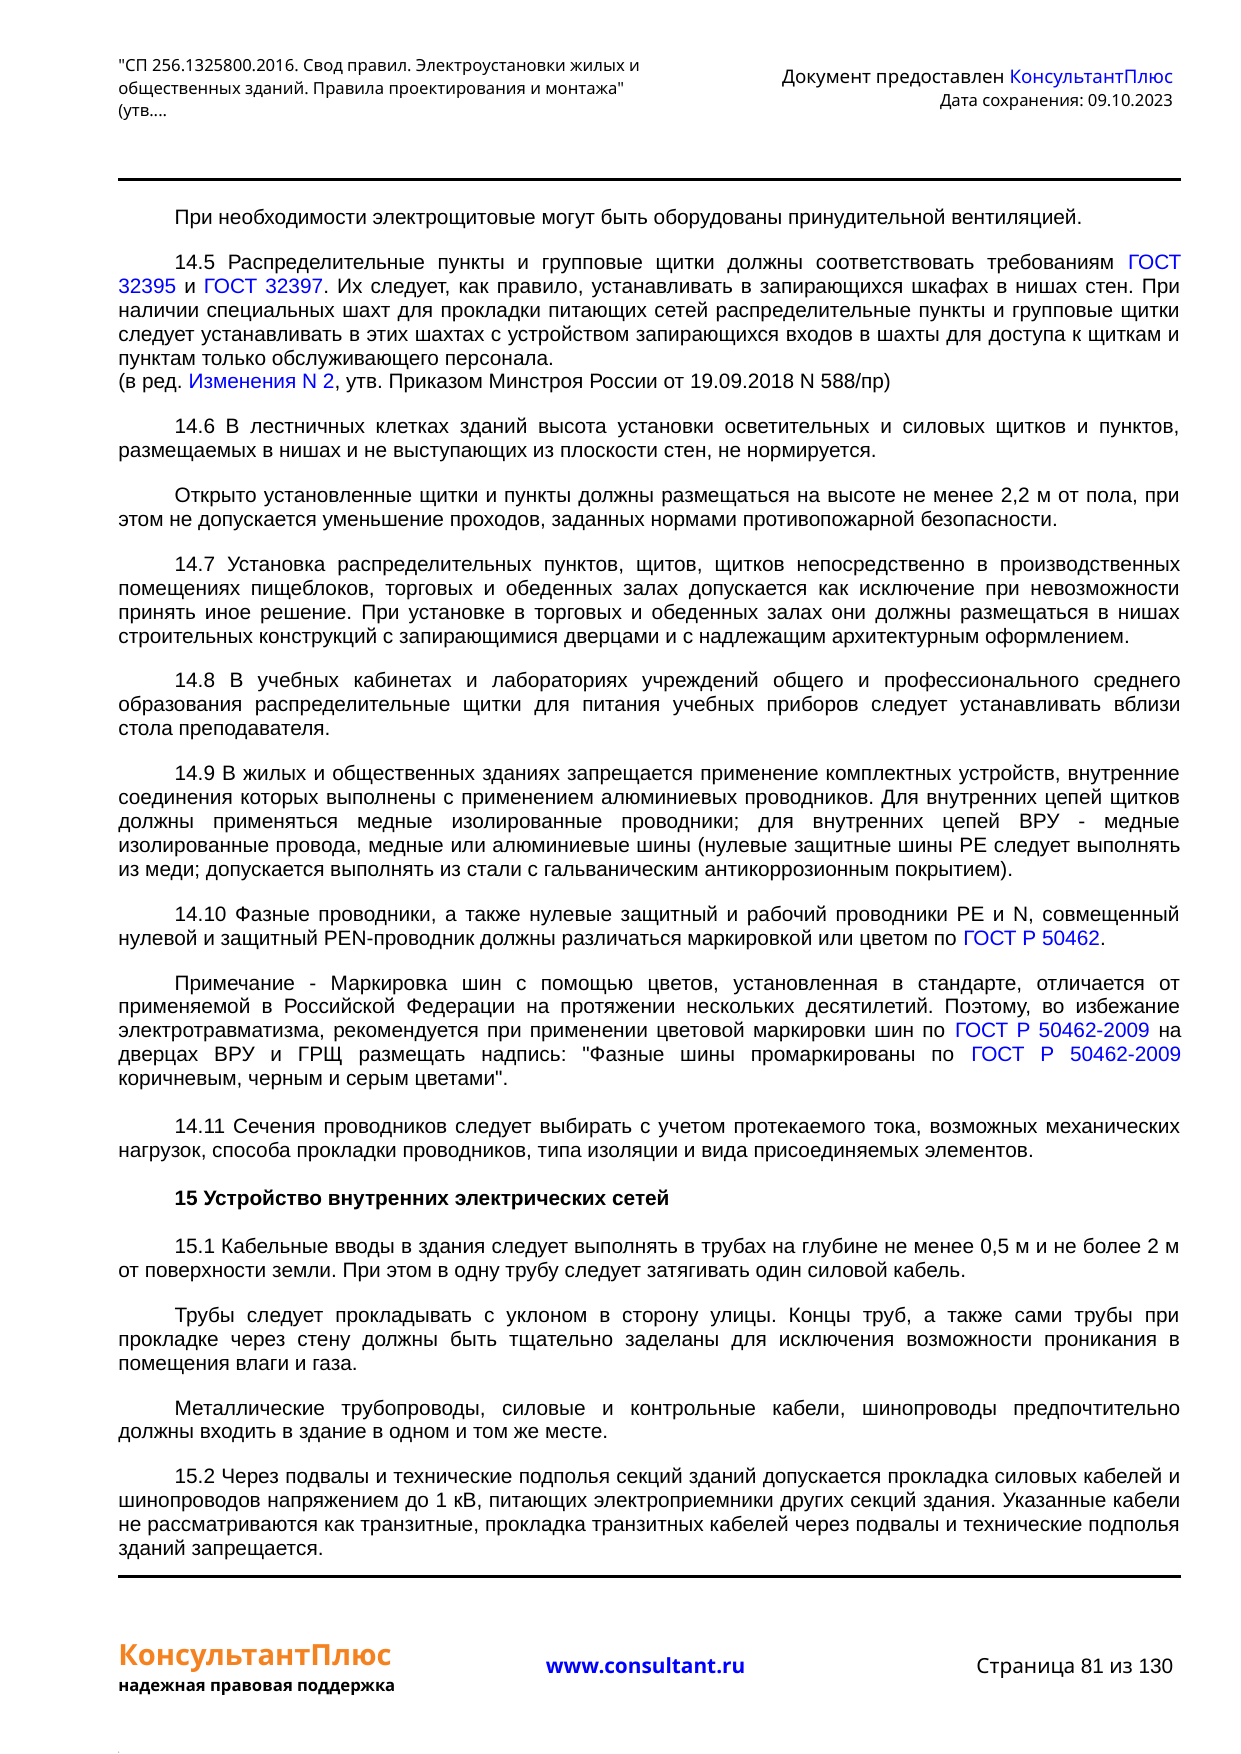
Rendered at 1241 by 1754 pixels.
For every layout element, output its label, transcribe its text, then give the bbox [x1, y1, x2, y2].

text (в ред. Изменения N 2, утв. Приказом Минстроя России от 19.09.2018 N 588/пр) [118, 369, 1181, 393]
text При необходимости электрощитовые могут быть оборудованы принудительной вентиляцией. [118, 205, 1181, 229]
text Примечание - Маркировка шин с помощью цветов, установленная в стандарте, отличается от применяемой в Российской Федерации на протяжении нескольких десятилетий. Поэтому, во избежание электротравматизма, рекомендуется при применении цветовой маркировки шин по ГОСТ Р 50462-2009 на дверцах ВРУ и ГРЩ размещать надпись: "Фазные шины промаркированы по ГОСТ Р 50462-2009 коричневым, черным и серым цветами". [118, 970, 1181, 1090]
text 14.11 Сечения проводников следует выбирать с учетом протекаемого тока, возможных механических нагрузок, способа прокладки проводников, типа изоляции и вида присоединяемых элементов. [118, 1114, 1181, 1162]
text 14.9 В жилых и общественных зданиях запрещается применение комплектных устройств, внутренние соединения которых выполнены с применением алюминиевых проводников. Для внутренних цепей щитков должны применяться медные изолированные проводники; для внутренних цепей ВРУ - медные изолированные провода, медные или алюминиевые шины (нулевые защитные шины PE следует выполнять из меди; допускается выполнять из стали с гальваническим антикоррозионным покрытием). [118, 761, 1181, 881]
text 14.5 Распределительные пункты и групповые щитки должны соответствовать требованиям ГОСТ 32395 и ГОСТ 32397. Их следует, как правило, устанавливать в запирающихся шкафах в нишах стен. При наличии специальных шахт для прокладки питающих сетей распределительные пункты и групповые щитки следует устанавливать в этих шахтах с устройством запирающихся входов в шахты для доступа к щиткам и пунктам только обслуживающего персонала. [118, 249, 1181, 369]
title 15 Устройство внутренних электрических сетей [118, 1186, 1181, 1210]
text Открыто установленные щитки и пункты должны размещаться на высоте не менее 2,2 м от пола, при этом не допускается уменьшение проходов, заданных нормами противопожарной безопасности. [118, 483, 1181, 531]
text 14.7 Установка распределительных пунктов, щитов, щитков непосредственно в производственных помещениях пищеблоков, торговых и обеденных залах допускается как исключение при невозможности принять иное решение. При установке в торговых и обеденных залах они должны размещаться в нишах строительных конструкций с запирающимися дверцами и с надлежащим архитектурным оформлением. [118, 552, 1181, 647]
text 14.10 Фазные проводники, а также нулевые защитный и рабочий проводники PE и N, совмещенный нулевой и защитный PEN-проводник должны различаться маркировкой или цветом по ГОСТ Р 50462. [118, 902, 1181, 949]
text 15.1 Кабельные вводы в здания следует выполнять в трубах на глубине не менее 0,5 м и не более 2 м от поверхности земли. При этом в одну трубу следует затягивать один силовой кабель. [118, 1234, 1181, 1282]
text 15.2 Через подвалы и технические подполья секций зданий допускается прокладка силовых кабелей и шинопроводов напряжением до 1 кВ, питающих электроприемники других секций здания. Указанные кабели не рассматриваются как транзитные, прокладка транзитных кабелей через подвалы и технические подполья зданий запрещается. [118, 1464, 1181, 1560]
text 14.8 В учебных кабинетах и лабораториях учреждений общего и профессионального среднего образования распределительные щитки для питания учебных приборов следует устанавливать вблизи стола преподавателя. [118, 668, 1181, 740]
text 14.6 В лестничных клетках зданий высота установки осветительных и силовых щитков и пунктов, размещаемых в нишах и не выступающих из плоскости стен, не нормируется. [118, 414, 1181, 462]
text Трубы следует прокладывать с уклоном в сторону улицы. Концы труб, а также сами трубы при прокладке через стену должны быть тщательно заделаны для исключения возможности проникания в помещения влаги и газа. [118, 1303, 1181, 1374]
text Металлические трубопроводы, силовые и контрольные кабели, шинопроводы предпочтительно должны входить в здание в одном и том же месте. [118, 1395, 1181, 1443]
